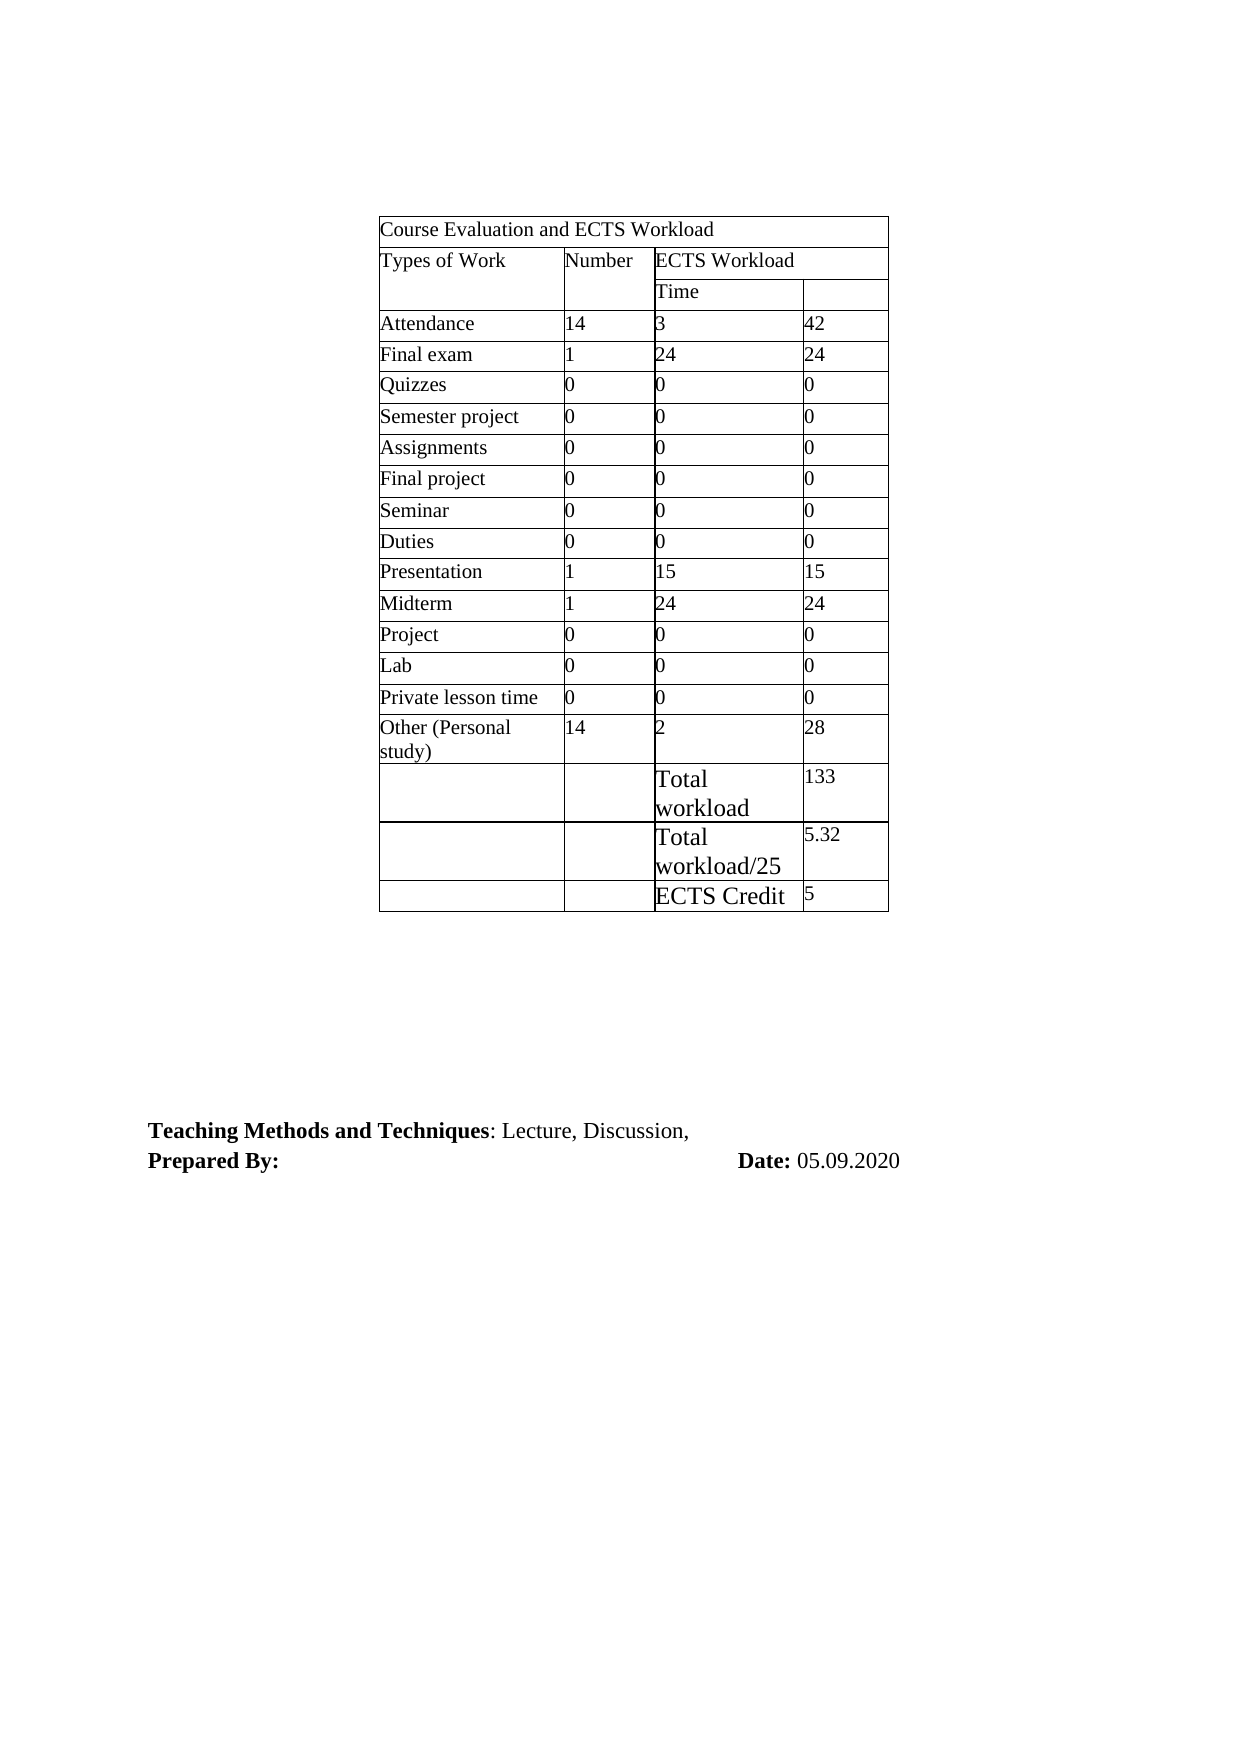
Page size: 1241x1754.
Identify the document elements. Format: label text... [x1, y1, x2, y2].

table_cell 0 [804, 653, 888, 683]
table_cell [380, 764, 564, 821]
table_cell 0 [565, 622, 654, 652]
table_cell Midterm [380, 591, 564, 621]
table_cell 0 [565, 653, 654, 683]
table_cell 15 [656, 559, 803, 589]
table_cell 28 [804, 715, 888, 763]
table_cell Lab [380, 653, 564, 683]
table_cell 0 [565, 685, 654, 714]
table_cell [565, 823, 654, 880]
table_cell [565, 764, 654, 821]
table_header Course Evaluation and ECTS Workload [380, 217, 888, 247]
table_cell Number [565, 248, 654, 310]
table_cell Duties [380, 529, 564, 558]
table_cell [380, 881, 564, 911]
table_cell 0 [656, 404, 803, 434]
table_cell 2 [656, 715, 803, 763]
table_cell 0 [804, 372, 888, 403]
table_cell Assignments [380, 435, 564, 465]
table_cell 24 [804, 591, 888, 621]
table_cell 0 [656, 372, 803, 403]
table_cell 0 [804, 435, 888, 465]
table_cell 0 [804, 404, 888, 434]
table_cell 0 [565, 466, 654, 497]
table_cell ECTS Credit [656, 881, 803, 911]
text Teaching Methods and Techniques: Lecture, Discussion, [148, 1117, 1093, 1143]
table_cell Quizzes [380, 372, 564, 403]
table_cell 0 [804, 466, 888, 497]
table_cell 5.32 [804, 823, 888, 880]
table_cell Final exam [380, 342, 564, 371]
table_cell Seminar [380, 498, 564, 528]
table_cell 0 [804, 685, 888, 714]
table_cell 3 [656, 311, 803, 341]
table_cell 0 [565, 435, 654, 465]
table_cell 24 [804, 342, 888, 371]
table_cell 133 [804, 764, 888, 821]
table_cell Attendance [380, 311, 564, 341]
table_cell 0 [656, 685, 803, 714]
table_cell 1 [565, 591, 654, 621]
table_cell 0 [656, 622, 803, 652]
table_cell 0 [804, 529, 888, 558]
table_cell 0 [565, 498, 654, 528]
table_cell Project [380, 622, 564, 652]
table_cell 0 [804, 622, 888, 652]
table_cell 24 [656, 342, 803, 371]
table_cell 0 [804, 498, 888, 528]
table_cell ECTS Workload [656, 248, 888, 278]
table_cell Semester project [380, 404, 564, 434]
table_cell Total workload/25 [656, 823, 803, 880]
table_cell 42 [804, 311, 888, 341]
table_cell Presentation [380, 559, 564, 589]
table_cell 0 [656, 435, 803, 465]
table_cell Types of Work [380, 248, 564, 310]
table_cell [565, 881, 654, 911]
table_cell Private lesson time [380, 685, 564, 714]
table_cell 15 [804, 559, 888, 589]
table_cell 0 [565, 529, 654, 558]
table_cell 14 [565, 311, 654, 341]
table_cell [380, 823, 564, 880]
table_cell 14 [565, 715, 654, 763]
table_cell 0 [565, 372, 654, 403]
table_cell Time [656, 280, 803, 310]
table_cell 24 [656, 591, 803, 621]
table_cell 0 [656, 653, 803, 683]
table_cell 0 [656, 466, 803, 497]
table_cell 0 [656, 529, 803, 558]
table_cell Final project [380, 466, 564, 497]
table_cell 1 [565, 559, 654, 589]
table_cell 0 [565, 404, 654, 434]
table_cell 0 [656, 498, 803, 528]
table_cell 1 [565, 342, 654, 371]
table_cell Total workload [656, 764, 803, 821]
table_cell 5 [804, 881, 888, 911]
table_cell [804, 280, 888, 310]
table_cell Other (Personal study) [380, 715, 564, 763]
text Prepared By: Date: 05.09.2020 [148, 1147, 1093, 1173]
